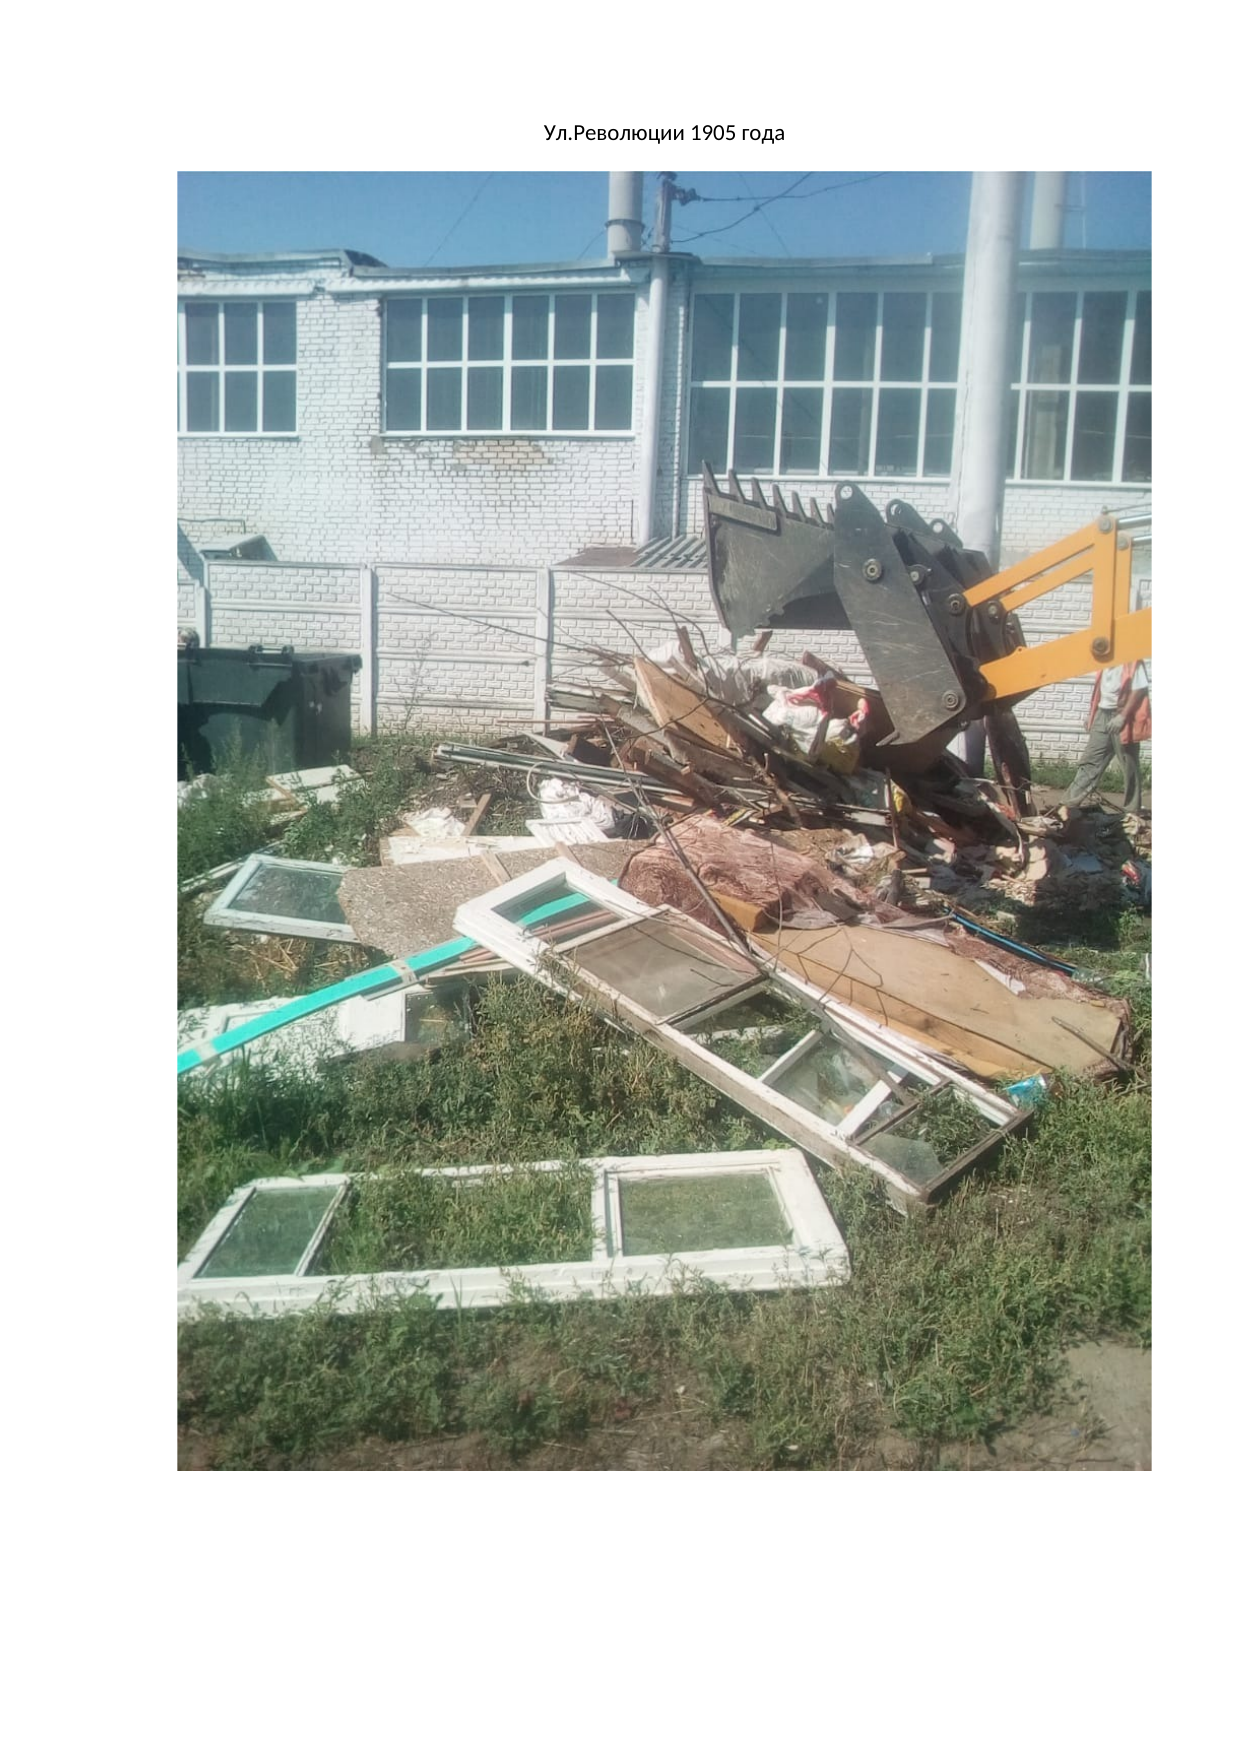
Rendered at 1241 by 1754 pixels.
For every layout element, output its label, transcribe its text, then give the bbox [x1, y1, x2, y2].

picture [177, 171, 1152, 1471]
text Ул.Революции 1905 года [177, 118, 1152, 146]
